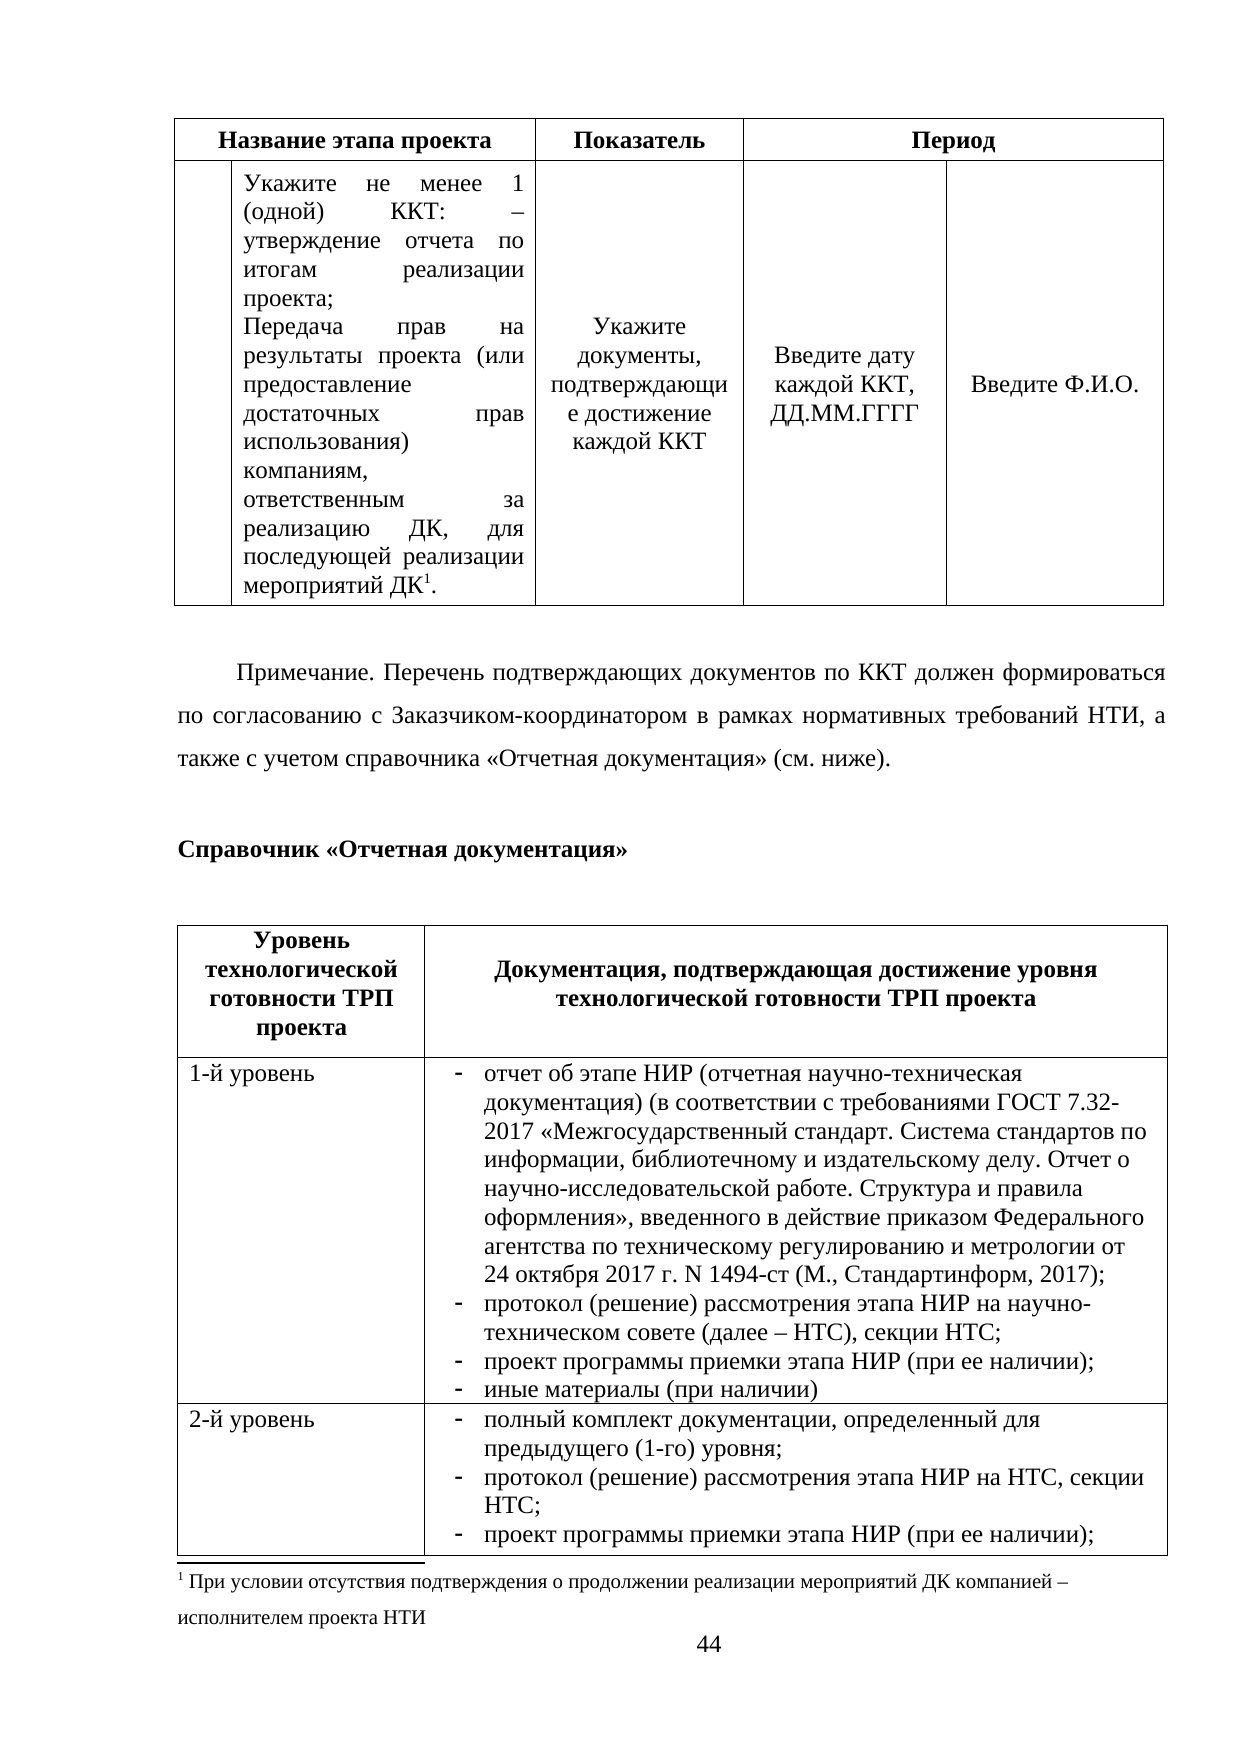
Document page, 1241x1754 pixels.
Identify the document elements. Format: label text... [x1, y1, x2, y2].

table_cell Введите дату каждой ККТ, ДД.ММ.ГГГГ [744, 161, 946, 605]
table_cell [425, 1404, 1167, 1555]
table_cell отчет об этапе НИР (отчетная научно-техническая документация) (в соответствии с требованиями ГОСТ 7.32-2017 «Межгосударственный стандарт. Система стандартов по информации, библиотечному и издательскому делу. Отчет о научно-исследовательской работе. Структура и правила оформления», введенного в действие приказом Федерального агентства по техническому регулированию и метрологии от 24 октября 2017 г. N 1494-ст (М., Стандартинформ, 2017); протокол (решение) рассмотрения этапа НИР на научно-техническом совете (далее – НТС), секции НТС; проект программы приемки этапа НИР (при ее наличии); иные материалы (при наличии) [425, 1058, 1167, 1403]
table_header Показатель [536, 119, 743, 160]
table_header Период [744, 119, 1163, 160]
table_cell Укажите документы, подтверждающие достижение каждой ККТ [536, 161, 743, 605]
text Справочник «Отчетная документация» [177, 834, 1167, 862]
text Примечание. Перечень подтверждающих документов по ККТ должен формироваться по согласованию с Заказчиком-координатором в рамках нормативных требований НТИ, а также с учетом справочника «Отчетная документация» (см. ниже). [177, 657, 1167, 772]
table_cell [175, 161, 231, 605]
table_header Уровень технологической готовности ТРП проекта [178, 926, 424, 1057]
table_cell Введите Ф.И.О. [947, 161, 1163, 605]
table_header Название этапа проекта [175, 119, 535, 160]
table_header Документация, подтверждающая достижение уровня технологической готовности ТРП проекта [425, 926, 1167, 1057]
table_cell 2-й уровень [178, 1404, 424, 1555]
table_cell 1-й уровень [178, 1058, 424, 1403]
table_cell Укажите не менее 1 (одной) ККТ: – утверждение отчета по итогам реализации проекта; Передача прав на результаты проекта (или предоставление достаточных прав использования) компаниям, ответственным за реализацию ДК, для последующей реализации мероприятий ДК. [232, 161, 535, 605]
